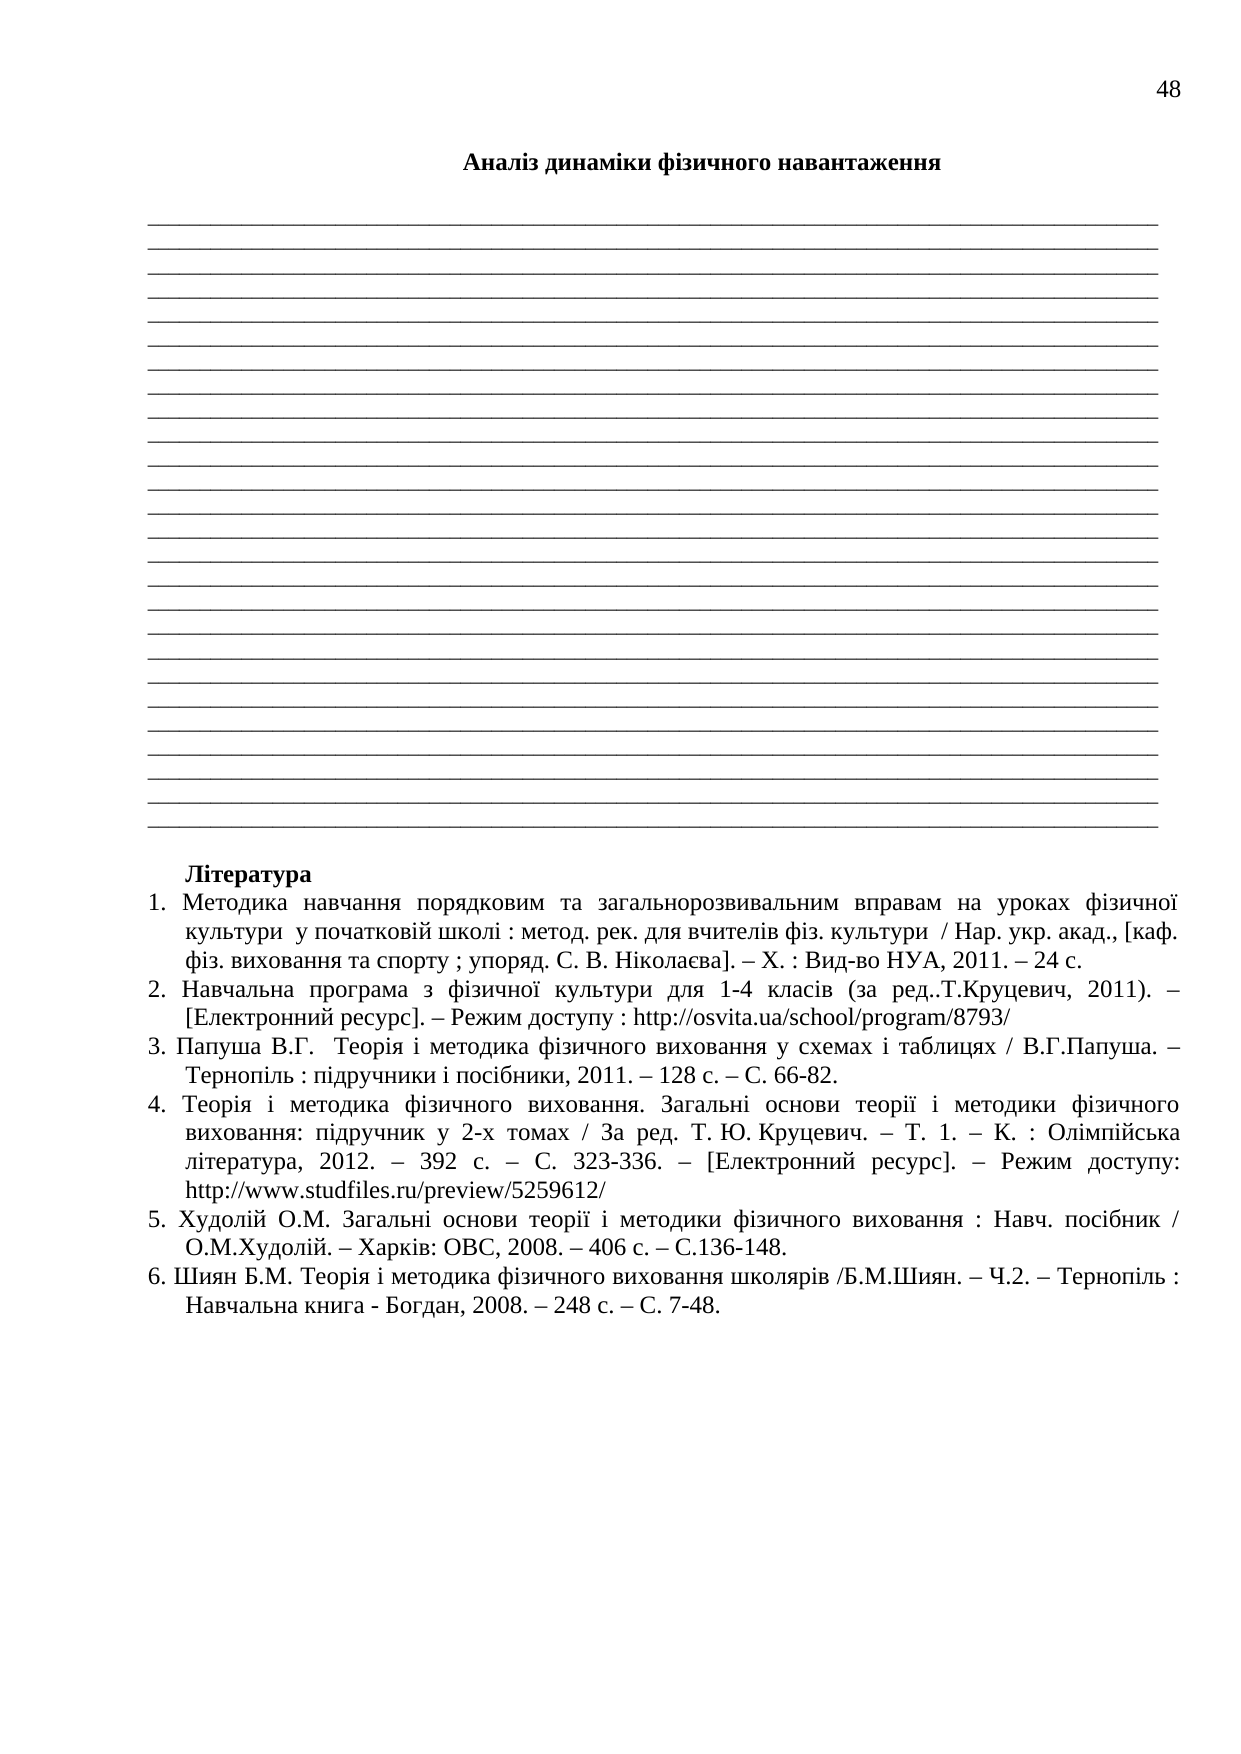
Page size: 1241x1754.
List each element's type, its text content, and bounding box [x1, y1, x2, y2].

text 1. Методика навчання порядковим та загальнорозвивальним вправам на уроках фізичної культури у початковій школі : метод. рек. для вчителів фіз. культури / Нар. укр. акад., [каф. фіз. виховання та спорту ; упоряд. С. В. Ніколаєва]. – Х. : Вид-во НУА, 2011. – 24 с. [148, 887, 1179, 974]
text 6. Шиян Б.М. Теорія і методика фізичного виховання школярів /Б.М.Шиян. – Ч.2. – Тернопіль : Навчальна книга - Богдан, 2008. – 248 с. – С. 7-48. [148, 1261, 1181, 1319]
text 3. Папуша В.Г. Теорія і методика фізичного виховання у схемах і таблицях / В.Г.Папуша. – Тернопіль : підручники і посібники, 2011. – 128 с. – С. 66-82. [148, 1031, 1181, 1089]
text _________________________________________________________________________________________________ [148, 325, 1181, 349]
text _________________________________________________________________________________________________ [148, 758, 1181, 782]
text _________________________________________________________________________________________________ [148, 637, 1181, 662]
text 4. Теорія і методика фізичного виховання. Загальні основи теорії і методики фізичного виховання: підручник у 2-х томах / За ред. Т. Ю. Круцевич. – Т. 1. – К. : Олімпійська література, 2012. – 392 с. – С. 323-336. – [Електронний ресурс]. – Режим доступу: http://www.studfiles.ru/preview/5259612/ [148, 1089, 1181, 1204]
text _________________________________________________________________________________________________ [148, 565, 1181, 589]
text _________________________________________________________________________________________________ [148, 493, 1181, 517]
text _________________________________________________________________________________________________ [148, 397, 1181, 421]
text _________________________________________________________________________________________________ [148, 806, 1181, 830]
text _________________________________________________________________________________________________ [148, 613, 1181, 637]
text _________________________________________________________________________________________________ [148, 541, 1181, 565]
text _________________________________________________________________________________________________ [148, 277, 1181, 301]
text _________________________________________________________________________________________________ [148, 373, 1181, 397]
text _________________________________________________________________________________________________ [148, 589, 1181, 613]
text _________________________________________________________________________________________________ [148, 228, 1181, 252]
text _________________________________________________________________________________________________ [148, 204, 1181, 228]
text _________________________________________________________________________________________________ [148, 517, 1181, 541]
text _________________________________________________________________________________________________ [148, 662, 1181, 686]
text 5. Худолій О.М. Загальні основи теорії і методики фізичного виховання : Навч. посібник / О.М.Худолій. – Харків: ОВС, 2008. – 406 с. – С.136-148. [148, 1204, 1181, 1261]
text _________________________________________________________________________________________________ [148, 782, 1181, 806]
text 2. Навчальна програма з фізичної культури для 1-4 класів (за ред..Т.Круцевич, 2011). – [Електронний ресурс]. – Режим доступу : http://osvita.ua/school/program/8793/ [148, 974, 1181, 1031]
text _________________________________________________________________________________________________ [148, 252, 1181, 277]
text Аналіз динаміки фізичного навантаження [148, 147, 1181, 176]
text _________________________________________________________________________________________________ [148, 469, 1181, 493]
text _________________________________________________________________________________________________ [148, 349, 1181, 373]
text Література [185, 859, 1181, 887]
text _________________________________________________________________________________________________ [148, 686, 1181, 710]
text _________________________________________________________________________________________________ [148, 421, 1181, 445]
text _________________________________________________________________________________________________ [148, 445, 1181, 469]
text _________________________________________________________________________________________________ [148, 301, 1181, 325]
text _________________________________________________________________________________________________ [148, 710, 1181, 734]
text _________________________________________________________________________________________________ [148, 734, 1181, 758]
